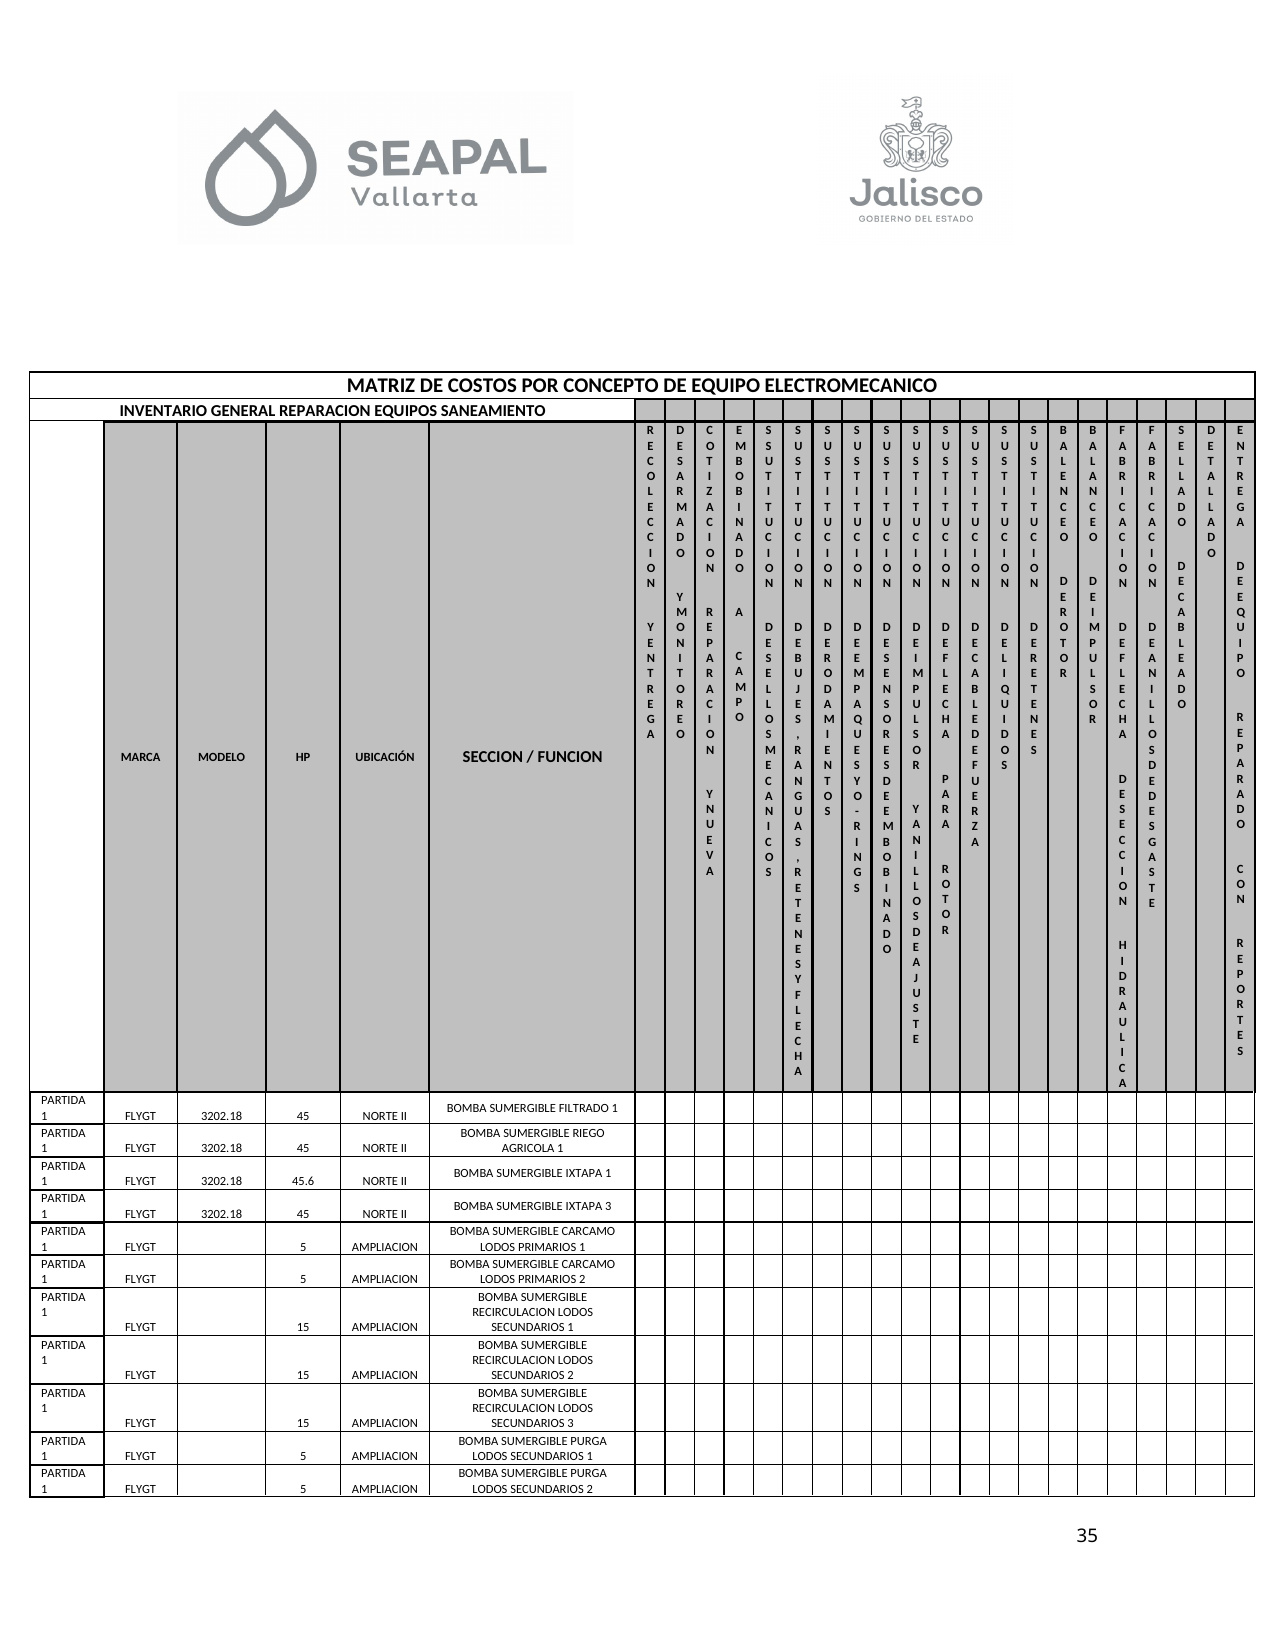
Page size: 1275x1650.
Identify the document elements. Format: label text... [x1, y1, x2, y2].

table_cell RECOLECCION Y ENTREGA [636, 423, 664, 1091]
table_cell [1137, 1465, 1166, 1496]
table_cell [1049, 1432, 1077, 1463]
table_cell SUSTITUCION DE FLECHA PARA ROTOR [931, 423, 959, 1091]
table_cell [1196, 1157, 1225, 1189]
table_cell [1137, 1432, 1166, 1463]
table_cell [783, 1223, 812, 1254]
table_cell [931, 1157, 959, 1189]
table_cell [961, 1255, 989, 1287]
table_cell [872, 1432, 901, 1463]
table_cell [872, 1384, 901, 1431]
table_cell PARTIDA 1 [31, 1337, 103, 1383]
table_cell [1226, 1189, 1254, 1221]
table_cell [1019, 1093, 1048, 1123]
table_cell [725, 1223, 753, 1254]
table_cell BALENCEO DE ROTOR [1049, 423, 1077, 1091]
table_cell [990, 1432, 1018, 1463]
table_cell FABRICACION DE FLECHA DE SECCION HIDRAULICA [1108, 423, 1136, 1091]
table_cell FLYGT [105, 1190, 177, 1221]
table_cell SUSTITUCION DE CABLE DE FUERZA [961, 423, 988, 1091]
table_cell [1048, 1465, 1078, 1496]
table_cell [843, 1336, 871, 1383]
table_cell [902, 1288, 930, 1335]
table_cell DESARMADO Y MONITOREO [666, 423, 694, 1091]
table_cell [902, 1223, 930, 1254]
table_cell AMPLIACION [341, 1384, 429, 1431]
table_cell [1108, 1157, 1136, 1189]
table_cell [1078, 1255, 1107, 1287]
table_cell [872, 1336, 901, 1383]
table_cell [1049, 1288, 1077, 1335]
table_cell ENTREGA DE EQUIPO REPARADO CON REPORTES [1226, 423, 1254, 1091]
table_cell [695, 1255, 723, 1287]
table_cell BOMBA SUMERGIBLE IXTAPA 3 [430, 1190, 634, 1221]
table_cell [1049, 1157, 1077, 1189]
table_cell BOMBA SUMERGIBLE RECIRCULACION LODOS SECUNDARIOS 1 [430, 1288, 634, 1335]
table_cell FLYGT [105, 1384, 177, 1431]
table_cell [872, 1255, 901, 1287]
table_cell FLYGT [105, 1432, 177, 1463]
table_cell 5 [266, 1223, 340, 1254]
table_cell [961, 1384, 989, 1431]
table_cell [1196, 1465, 1225, 1496]
table_cell [931, 1288, 959, 1335]
table_cell [1019, 1336, 1048, 1383]
table_cell NORTE II [341, 1157, 429, 1189]
table_cell AMPLIACION [341, 1432, 429, 1463]
table_cell [1108, 1255, 1136, 1287]
table_cell [990, 1384, 1018, 1431]
table_cell [1226, 1221, 1254, 1254]
table_cell [1049, 1384, 1077, 1431]
table_cell [990, 1255, 1018, 1287]
table_cell [1226, 1287, 1254, 1335]
table_cell [872, 1288, 901, 1335]
table_cell [636, 1288, 664, 1335]
table_cell [931, 1255, 959, 1287]
table_cell PARTIDA 1 [31, 1433, 103, 1463]
table_cell [873, 400, 900, 420]
table_cell [1137, 1223, 1166, 1254]
table_cell NORTE II [341, 1124, 429, 1156]
table_cell [1196, 1255, 1225, 1287]
table_cell NORTE II [341, 1093, 429, 1123]
table_cell [1137, 1336, 1166, 1383]
table_cell 15 [266, 1288, 340, 1335]
table_cell [902, 400, 929, 420]
table_cell SELLADO DE CABLEADO [1167, 423, 1195, 1091]
table_cell [1167, 1093, 1195, 1123]
table_cell FLYGT [105, 1288, 177, 1335]
table_cell [1225, 1464, 1254, 1496]
table_cell PARTIDA 1 [31, 1256, 103, 1287]
table_cell [843, 400, 870, 420]
table_cell [931, 1384, 959, 1431]
table_cell PARTIDA 1 [31, 1158, 103, 1189]
table_cell [1167, 1384, 1195, 1431]
table_cell [783, 1190, 812, 1221]
table_cell BOMBA SUMERGIBLE CARCAMO LODOS PRIMARIOS 2 [430, 1255, 634, 1287]
table_cell [931, 1190, 959, 1221]
table_cell [666, 1384, 694, 1431]
table_cell HP [267, 423, 339, 1091]
table_cell [1137, 1093, 1166, 1123]
table_cell [1019, 1255, 1048, 1287]
table_cell [902, 1190, 930, 1221]
table_cell [1078, 1093, 1107, 1123]
table_cell [1226, 1091, 1254, 1123]
table_cell [1167, 400, 1195, 420]
table_cell PARTIDA 1 [31, 1466, 103, 1496]
table_cell 3202.18 [178, 1157, 265, 1189]
table_cell [843, 1432, 871, 1463]
table_cell [990, 1288, 1018, 1335]
table_cell [1167, 1157, 1195, 1189]
picture [177, 91, 574, 245]
table_cell 5 [266, 1432, 340, 1463]
table_cell [989, 1465, 1019, 1496]
table_cell 15 [266, 1384, 340, 1431]
table_cell [695, 1384, 723, 1431]
table_cell [901, 1465, 930, 1496]
table_cell [783, 1465, 812, 1496]
table_cell [754, 1384, 782, 1431]
table_cell [695, 1124, 723, 1156]
table_cell [1019, 1157, 1048, 1189]
table_cell PARTIDA 1 [31, 1191, 103, 1221]
table_cell [784, 400, 811, 420]
table_cell [636, 1384, 664, 1431]
table_cell [871, 1465, 901, 1496]
table_cell SSUTITUCION DE SELLOS MECANICOS [755, 423, 782, 1091]
table_cell [725, 400, 753, 420]
table_cell [1166, 1465, 1196, 1496]
table_cell [1108, 1336, 1136, 1383]
table_cell [666, 1124, 694, 1156]
table_cell DETALLADO [1197, 423, 1224, 1091]
table_cell [931, 1124, 959, 1156]
table_cell [725, 1432, 753, 1463]
table_cell [666, 1288, 694, 1335]
table_cell [961, 1432, 989, 1463]
table_cell [843, 1190, 871, 1221]
table_cell [1138, 400, 1165, 420]
table_cell [1137, 1288, 1166, 1335]
table_cell [990, 1190, 1018, 1221]
table_cell INVENTARIO GENERAL REPARACION EQUIPOS SANEAMIENTO [30, 399, 634, 420]
table_cell SUSTITUCION DE IMPULSOR Y ANILLOS DE AJUSTE [902, 423, 929, 1091]
table_cell 3202.18 [178, 1190, 265, 1221]
table_cell [754, 1124, 782, 1156]
table_cell [178, 1384, 265, 1431]
table_cell [725, 1157, 753, 1189]
table_cell [754, 1288, 782, 1335]
table_cell [1020, 400, 1047, 420]
table_cell [783, 1124, 812, 1156]
table_cell 15 [266, 1336, 340, 1383]
table_cell [1019, 1432, 1048, 1463]
table_cell [961, 1157, 989, 1189]
table_cell [178, 1255, 265, 1287]
table_cell [1108, 1432, 1136, 1463]
table_cell [1196, 1384, 1225, 1431]
table_cell [843, 1255, 871, 1287]
table_cell [961, 1093, 989, 1123]
table_cell [902, 1336, 930, 1383]
table_cell [1196, 1093, 1225, 1123]
table_cell [1049, 1336, 1077, 1383]
table_cell [666, 1157, 694, 1189]
table_cell BOMBA SUMERGIBLE CARCAMO LODOS PRIMARIOS 1 [430, 1223, 634, 1254]
table_cell [843, 1384, 871, 1431]
table_cell AMPLIACION [341, 1255, 429, 1287]
table_cell [1019, 1288, 1048, 1335]
table_cell [931, 1432, 959, 1463]
table_cell AMPLIACION [340, 1465, 429, 1496]
table_cell [990, 1223, 1018, 1254]
table_cell [783, 1336, 812, 1383]
table_cell [695, 1190, 723, 1221]
table_cell [725, 1288, 753, 1335]
table_cell [695, 1157, 723, 1189]
table_cell [1019, 1384, 1048, 1431]
table_cell [1049, 1124, 1077, 1156]
table_cell [636, 1093, 664, 1123]
table_cell 45 [266, 1190, 340, 1221]
table_cell [783, 1157, 812, 1189]
table_cell [1049, 1093, 1077, 1123]
table_cell [1167, 1124, 1195, 1156]
table_cell BOMBA SUMERGIBLE RECIRCULACION LODOS SECUNDARIOS 2 [430, 1336, 634, 1383]
table_cell [961, 1288, 989, 1335]
table_cell [178, 1223, 265, 1254]
table_cell [1019, 1465, 1048, 1496]
table_cell [931, 1093, 959, 1123]
table_cell [1196, 1288, 1225, 1335]
table_cell [1167, 1190, 1195, 1221]
picture [817, 73, 1015, 245]
table_cell [725, 1093, 753, 1123]
table_cell [725, 1190, 753, 1221]
table_cell [872, 1190, 901, 1221]
table_cell [1108, 1288, 1136, 1335]
table_cell [843, 1124, 871, 1156]
table_cell [783, 1255, 812, 1287]
table_cell [666, 1223, 694, 1254]
table_cell [783, 1093, 812, 1123]
table_cell 3202.18 [178, 1124, 265, 1156]
table_cell [813, 1465, 842, 1496]
table_cell [636, 1190, 664, 1221]
table_cell FLYGT [105, 1336, 177, 1383]
table_cell [636, 1223, 664, 1254]
table_cell [961, 400, 988, 420]
table_cell [1167, 1288, 1195, 1335]
table_cell [902, 1124, 930, 1156]
table_cell [1049, 1190, 1077, 1221]
table_cell [666, 1432, 694, 1463]
table_cell AMPLIACION [341, 1288, 429, 1335]
table_cell [754, 1255, 782, 1287]
table_cell [1196, 1124, 1225, 1156]
table_cell [1137, 1190, 1166, 1221]
table_cell [725, 1124, 753, 1156]
table_cell [930, 1465, 960, 1496]
table_cell [1196, 1190, 1225, 1221]
table_cell [754, 1432, 782, 1463]
table_cell [1167, 1432, 1195, 1463]
table_cell [960, 1465, 989, 1496]
table_cell [754, 1336, 782, 1383]
table_cell [814, 400, 841, 420]
table_cell [725, 1336, 753, 1383]
table_cell BOMBA SUMERGIBLE PURGA LODOS SECUNDARIOS 2 [429, 1465, 635, 1496]
table_cell [813, 1384, 842, 1431]
table_cell [843, 1223, 871, 1254]
table_cell [813, 1336, 842, 1383]
table_cell SUSTITUCION DE RODAMIENTOS [814, 423, 841, 1091]
table_cell [902, 1432, 930, 1463]
table_cell [961, 1223, 989, 1254]
table_cell [990, 1157, 1018, 1189]
table_cell [1226, 1431, 1254, 1463]
table_cell FLYGT [105, 1124, 177, 1156]
table_cell [1108, 400, 1136, 420]
table_cell MARCA [105, 423, 176, 1091]
table_cell PARTIDA 1 [31, 1289, 103, 1335]
table_cell PARTIDA 1 [31, 1385, 103, 1431]
table_cell [961, 1190, 989, 1221]
table_cell [1196, 1432, 1225, 1463]
table_cell [30, 421, 103, 1091]
table_cell [1137, 1124, 1166, 1156]
table_cell FLYGT [105, 1093, 177, 1123]
table_cell [1197, 400, 1224, 420]
table_cell [636, 1336, 664, 1383]
table_cell AMPLIACION [341, 1336, 429, 1383]
table_cell [754, 1190, 782, 1221]
table_cell [636, 1124, 664, 1156]
table_cell [636, 1432, 664, 1463]
table_cell [755, 400, 782, 420]
table_cell [666, 1336, 694, 1383]
table_cell SUSTITUCION DE RETENES [1020, 423, 1047, 1091]
table_cell [1137, 1384, 1166, 1431]
table_cell [178, 1432, 265, 1463]
table_cell [1078, 1336, 1107, 1383]
table_cell [696, 400, 723, 420]
table_cell [1078, 1223, 1107, 1254]
table_cell [872, 1223, 901, 1254]
table_cell FLYGT [105, 1255, 177, 1287]
table_cell [1049, 1255, 1077, 1287]
table_cell [1226, 1335, 1254, 1383]
table_cell SUSTITUCION DE LIQUIDOS [990, 423, 1018, 1091]
table_cell [872, 1124, 901, 1156]
table_cell SUSTITUCION DE EMPAQUES Y O-RINGS [843, 423, 870, 1091]
table_cell NORTE II [341, 1190, 429, 1221]
table_cell [666, 1190, 694, 1221]
table_cell [695, 1336, 723, 1383]
table_header MATRIZ DE COSTOS POR CONCEPTO DE EQUIPO ELECTROMECANICO [30, 373, 1254, 398]
table_cell PARTIDA 1 [31, 1224, 103, 1254]
table_cell [754, 1157, 782, 1189]
table_cell [636, 1255, 664, 1287]
table_cell [177, 1465, 266, 1496]
table_cell [754, 1223, 782, 1254]
table_cell [1167, 1336, 1195, 1383]
table_cell 45.6 [266, 1157, 340, 1189]
table_cell 45 [266, 1124, 340, 1156]
table_cell [902, 1157, 930, 1189]
table_cell [813, 1255, 842, 1287]
table_cell [1196, 1336, 1225, 1383]
table_cell [1108, 1124, 1136, 1156]
table_cell [1108, 1223, 1136, 1254]
table_cell [813, 1190, 842, 1221]
table_cell [636, 400, 664, 420]
table_cell [843, 1288, 871, 1335]
table_cell [931, 1223, 959, 1254]
table_cell FLYGT [105, 1223, 177, 1254]
table_cell [754, 1093, 782, 1123]
table_cell FLYGT [105, 1157, 177, 1189]
table_cell [990, 400, 1018, 420]
table_cell [635, 1465, 665, 1496]
table_cell [1167, 1255, 1195, 1287]
table_cell [902, 1255, 930, 1287]
table_cell SUSTITUCION DE SENSORES DE EMBOBINADO [873, 423, 900, 1091]
table_cell [902, 1384, 930, 1431]
table_cell [695, 1465, 724, 1496]
table_cell [843, 1157, 871, 1189]
table_cell BOMBA SUMERGIBLE FILTRADO 1 [430, 1093, 634, 1123]
table_cell [813, 1093, 842, 1123]
table_cell [666, 400, 694, 420]
table_cell [1078, 1190, 1107, 1221]
table_cell [1226, 1156, 1254, 1189]
table_cell [1019, 1223, 1048, 1254]
table_cell [1137, 1255, 1166, 1287]
table_cell FABRICACION DE ANILLOS DE DESGASTE [1138, 423, 1165, 1091]
table_cell [990, 1124, 1018, 1156]
table_cell SUSTITUCION DE BUJES, RANGUAS, RETENES Y FLECHA [784, 423, 811, 1091]
table_cell [1019, 1124, 1048, 1156]
table_cell [902, 1093, 930, 1123]
table_cell [1226, 1383, 1254, 1431]
table_cell [813, 1288, 842, 1335]
table_cell [1196, 1223, 1225, 1254]
table_cell [990, 1336, 1018, 1383]
table_cell [813, 1124, 842, 1156]
table_cell EMBOBINADO A CAMPO [725, 423, 753, 1091]
table_cell [636, 1157, 664, 1189]
table_cell [695, 1432, 723, 1463]
table_cell UBICACIÓN [341, 423, 428, 1091]
table_cell [813, 1157, 842, 1189]
table_cell [843, 1093, 871, 1123]
table_cell [725, 1255, 753, 1287]
table_cell BOMBA SUMERGIBLE IXTAPA 1 [430, 1157, 634, 1189]
table_cell [1137, 1157, 1166, 1189]
table_cell [1226, 1123, 1254, 1156]
table_cell [1108, 1093, 1136, 1123]
table_cell [931, 1336, 959, 1383]
table_cell [1108, 1190, 1136, 1221]
table_cell BOMBA SUMERGIBLE RIEGO AGRICOLA 1 [430, 1124, 634, 1156]
table_cell [695, 1093, 723, 1123]
table_cell BALANCEO DE IMPULSOR [1079, 423, 1106, 1091]
table_cell [931, 400, 959, 420]
table_cell [783, 1432, 812, 1463]
table_cell [1019, 1190, 1048, 1221]
table_cell [783, 1384, 812, 1431]
table_cell PARTIDA 1 [31, 1093, 103, 1123]
table_cell 3202.18 [178, 1093, 265, 1123]
table_cell [666, 1093, 694, 1123]
table_cell [783, 1288, 812, 1335]
table_cell [961, 1124, 989, 1156]
table_cell PARTIDA 1 [31, 1125, 103, 1156]
table_cell SECCION / FUNCION [430, 423, 634, 1091]
table_cell 5 [266, 1255, 340, 1287]
table_cell [695, 1223, 723, 1254]
table_cell [1078, 1432, 1107, 1463]
table_cell [665, 1465, 694, 1496]
table_cell 45 [266, 1093, 340, 1123]
table_cell AMPLIACION [341, 1223, 429, 1254]
table_cell [695, 1288, 723, 1335]
table_cell [1107, 1465, 1137, 1496]
table_cell MODELO [178, 423, 265, 1091]
table_cell [1078, 1124, 1107, 1156]
table_cell BOMBA SUMERGIBLE PURGA LODOS SECUNDARIOS 1 [430, 1432, 634, 1463]
table_cell 5 [266, 1465, 340, 1496]
table_cell [1108, 1384, 1136, 1431]
table_cell [813, 1432, 842, 1463]
table_cell [872, 1157, 901, 1189]
table_cell [725, 1384, 753, 1431]
table_cell [990, 1093, 1018, 1123]
table_cell [724, 1465, 753, 1496]
table_cell [1078, 1157, 1107, 1189]
table_cell [1078, 1288, 1107, 1335]
table_cell [1226, 1254, 1254, 1287]
table_cell [1078, 1384, 1107, 1431]
table_cell [1167, 1223, 1195, 1254]
table_cell [1226, 400, 1254, 420]
table_cell [842, 1465, 871, 1496]
table_cell [178, 1288, 265, 1335]
table_cell [1078, 1465, 1107, 1496]
table_cell [754, 1465, 783, 1496]
table_cell [872, 1093, 901, 1123]
table_cell [666, 1255, 694, 1287]
table_cell COTIZACION REPARACION Y NUEVA [696, 423, 723, 1091]
table_cell [1049, 400, 1077, 420]
table_cell [178, 1336, 265, 1383]
table_cell FLYGT [105, 1465, 177, 1496]
table_cell [813, 1223, 842, 1254]
table_cell [961, 1336, 989, 1383]
table_cell [1049, 1223, 1077, 1254]
table_cell [1079, 400, 1106, 420]
table_cell BOMBA SUMERGIBLE RECIRCULACION LODOS SECUNDARIOS 3 [430, 1384, 634, 1431]
